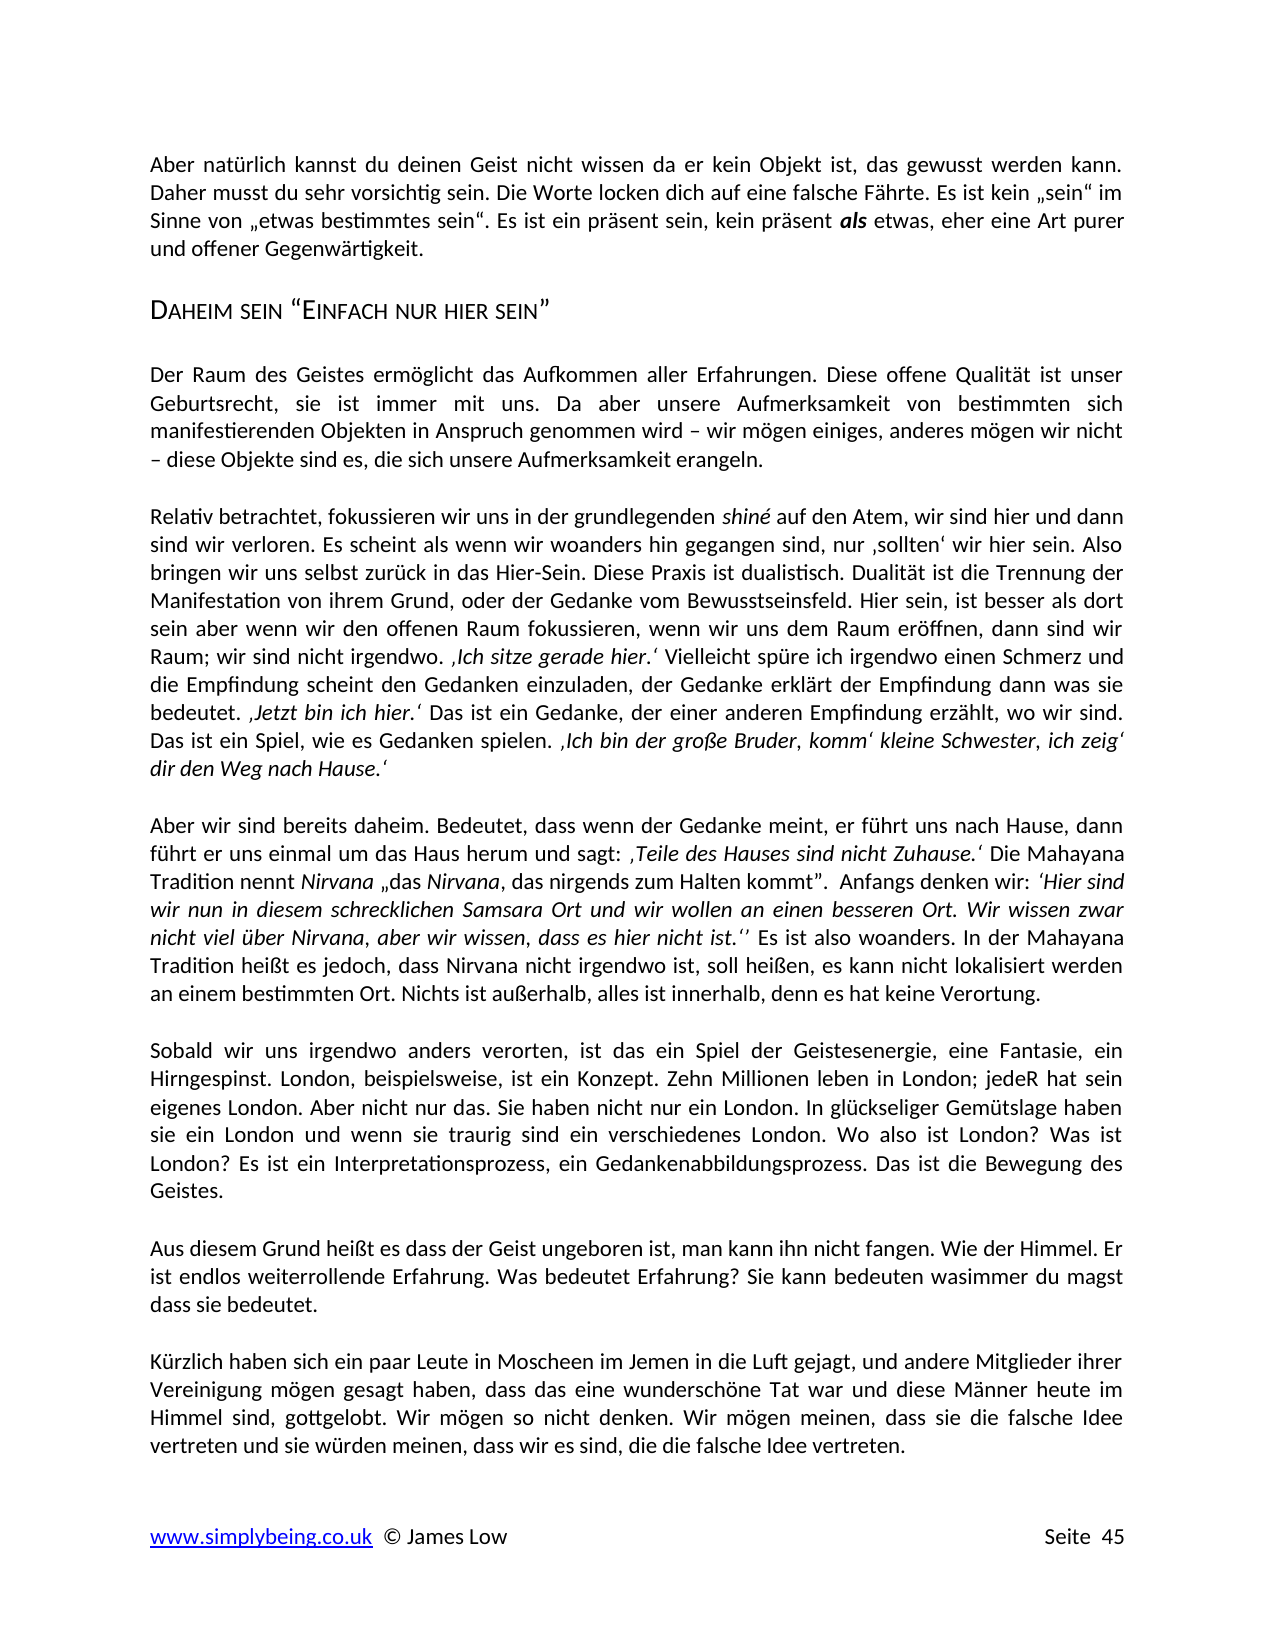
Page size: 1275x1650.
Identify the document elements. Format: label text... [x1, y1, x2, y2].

subtitle Daheim sein “Einfach nur hier sein” [150, 291, 1125, 327]
text Relativ betrachtet, fokussieren wir uns in der grundlegenden shiné auf den Atem, wir sind hier und dann sind wir verloren. Es scheint als wenn wir woanders hin gegangen sind, nur ‚sollten‘ wir hier sein. Also bringen wir uns selbst zurück in das Hier-Sein. Diese Praxis ist dualistisch. Dualität ist die Trennung der Manifestation von ihrem Grund, oder der Gedanke vom Bewusstseinsfeld. Hier sein, ist besser als dort sein aber wenn wir den offenen Raum fokussieren, wenn wir uns dem Raum eröffnen, dann sind wir Raum; wir sind nicht irgendwo. ‚Ich sitze gerade hier.‘ Vielleicht spüre ich irgendwo einen Schmerz und die Empfindung scheint den Gedanken einzuladen, der Gedanke erklärt der Empfindung dann was sie bedeutet. ‚Jetzt bin ich hier.‘ Das ist ein Gedanke, der einer anderen Empfindung erzählt, wo wir sind. Das ist ein Spiel, wie es Gedanken spielen. ‚Ich bin der große Bruder, komm‘ kleine Schwester, ich zeig‘ dir den Weg nach Hause.‘ [150, 502, 1125, 782]
text Der Raum des Geistes ermöglicht das Aufkommen aller Erfahrungen. Diese offene Qualität ist unser Geburtsrecht, sie ist immer mit uns. Da aber unsere Aufmerksamkeit von bestimmten sich manifestierenden Objekten in Anspruch genommen wird – wir mögen einiges, anderes mögen wir nicht – diese Objekte sind es, die sich unsere Aufmerksamkeit erangeln. [150, 361, 1125, 473]
text Sobald wir uns irgendwo anders verorten, ist das ein Spiel der Geistesenergie, eine Fantasie, ein Hirngespinst. London, beispielsweise, ist ein Konzept. Zehn Millionen leben in London; jedeR hat sein eigenes London. Aber nicht nur das. Sie haben nicht nur ein London. In glückseliger Gemütslage haben sie ein London und wenn sie traurig sind ein verschiedenes London. Wo also ist London? Was ist London? Es ist ein Interpretationsprozess, ein Gedankenabbildungsprozess. Das ist die Bewegung des Geistes. [150, 1037, 1125, 1205]
text Aber wir sind bereits daheim. Bedeutet, dass wenn der Gedanke meint, er führt uns nach Hause, dann führt er uns einmal um das Haus herum und sagt: ‚Teile des Hauses sind nicht Zuhause.‘ Die Mahayana Tradition nennt Nirvana „das Nirvana, das nirgends zum Halten kommt”. Anfangs denken wir: ‘Hier sind wir nun in diesem schrecklichen Samsara Ort und wir wollen an einen besseren Ort. Wir wissen zwar nicht viel über Nirvana, aber wir wissen, dass es hier nicht ist.‘’ Es ist also woanders. In der Mahayana Tradition heißt es jedoch, dass Nirvana nicht irgendwo ist, soll heißen, es kann nicht lokalisiert werden an einem bestimmten Ort. Nichts ist außerhalb, alles ist innerhalb, denn es hat keine Verortung. [150, 811, 1125, 1007]
text Aber natürlich kannst du deinen Geist nicht wissen da er kein Objekt ist, das gewusst werden kann. Daher musst du sehr vorsichtig sein. Die Worte locken dich auf eine falsche Fährte. Es ist kein „sein“ im Sinne von „etwas bestimmtes sein“. Es ist ein präsent sein, kein präsent als etwas, eher eine Art purer und offener Gegenwärtigkeit. [150, 150, 1125, 262]
text Aus diesem Grund heißt es dass der Geist ungeboren ist, man kann ihn nicht fangen. Wie der Himmel. Er ist endlos weiterrollende Erfahrung. Was bedeutet Erfahrung? Sie kann bedeuten wasimmer du magst dass sie bedeutet. [150, 1234, 1125, 1318]
text Kürzlich haben sich ein paar Leute in Moscheen im Jemen in die Luft gejagt, und andere Mitglieder ihrer Vereinigung mögen gesagt haben, dass das eine wunderschöne Tat war und diese Männer heute im Himmel sind, gottgelobt. Wir mögen so nicht denken. Wir mögen meinen, dass sie die falsche Idee vertreten und sie würden meinen, dass wir es sind, die die falsche Idee vertreten. [150, 1347, 1125, 1459]
